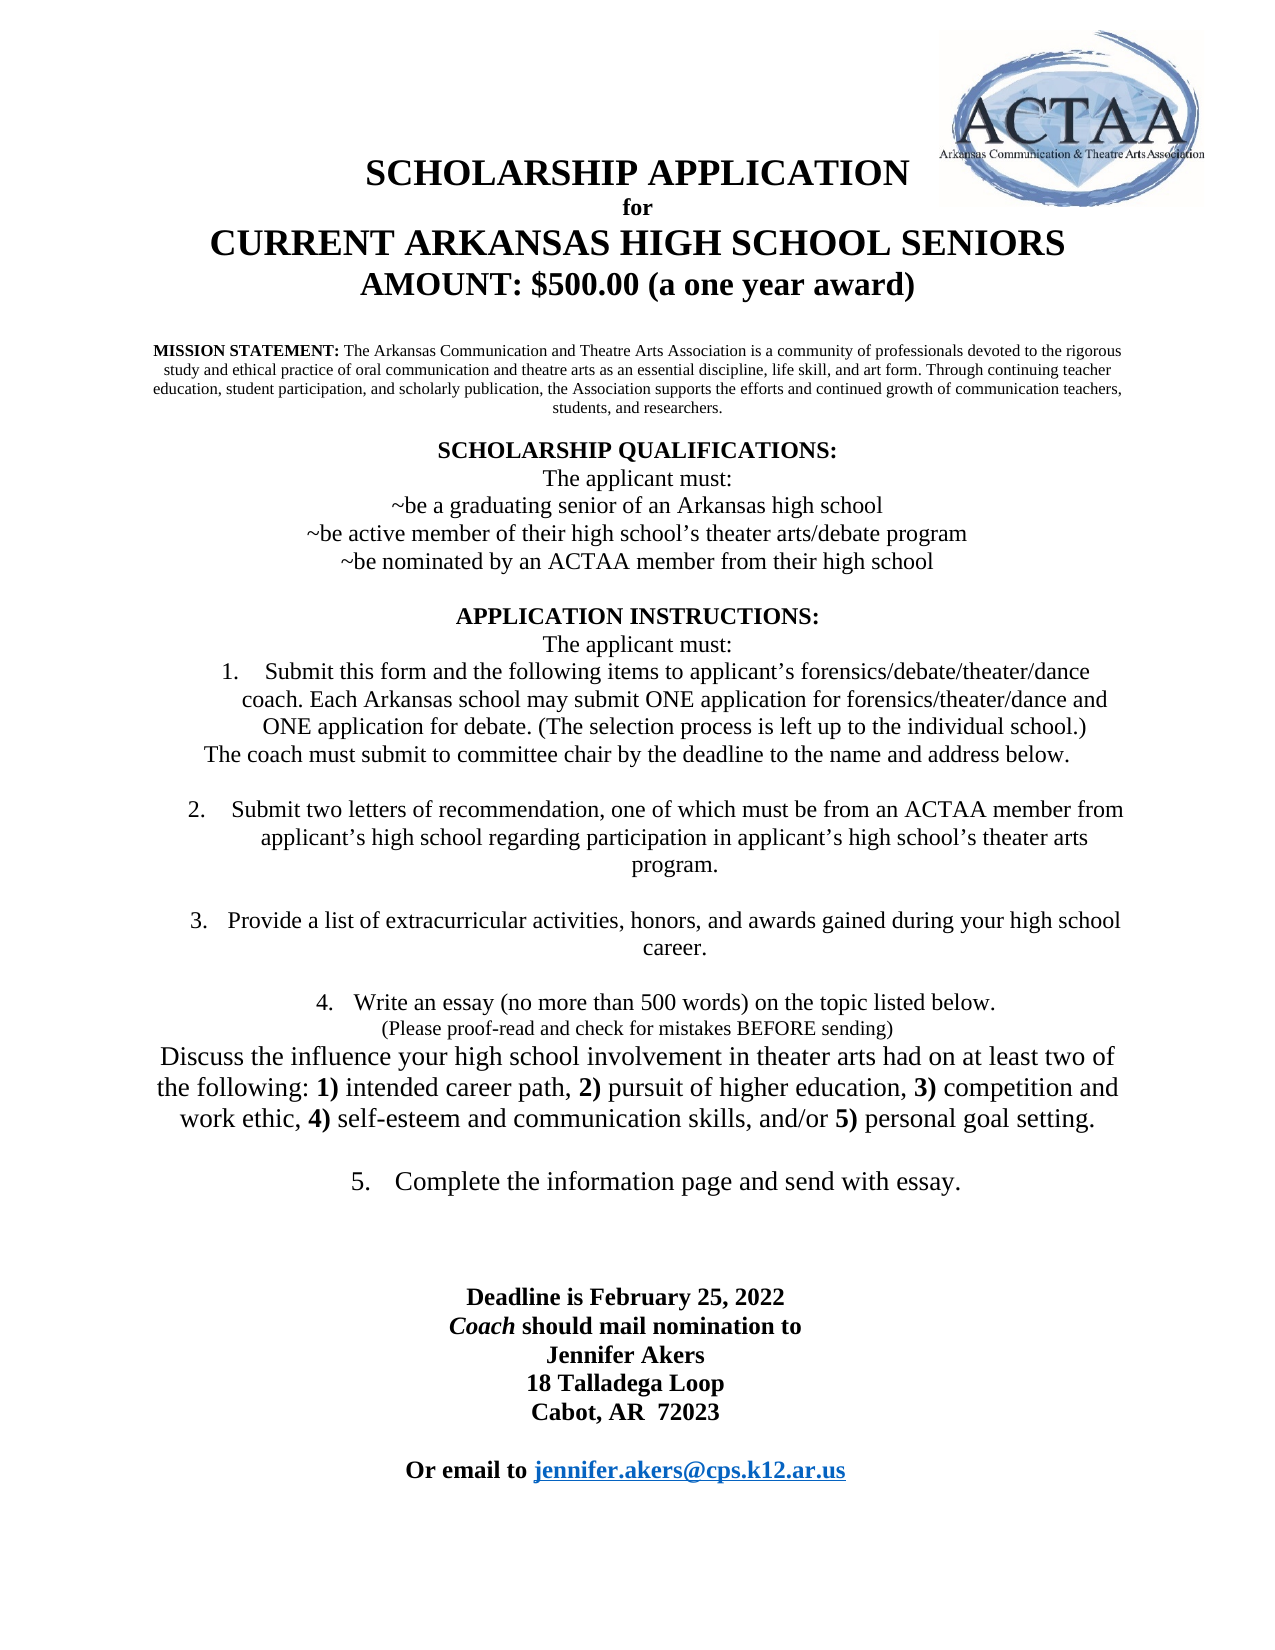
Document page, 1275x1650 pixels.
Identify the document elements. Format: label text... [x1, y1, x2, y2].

text (Please proof-read and check for mistakes BEFORE sending) [150, 1016, 1125, 1040]
list Submit this form and the following items to applicant’s forensics/debate/theater/dance coach. Each Arkansas school may submit ONE application for forensics/theater/dance and ONE application for debate. (The selection process is left up to the individual school.) [187, 657, 1125, 740]
text AMOUNT: $500.00 (a one year award) [150, 264, 1125, 302]
text The applicant must: [150, 629, 1125, 657]
text The applicant must: [150, 464, 1125, 492]
text Discuss the influence your high school involvement in theater arts had on at least two of the following: 1) intended career path, 2) pursuit of higher education, 3) competition and work ethic, 4) self-esteem and communication skills, and/or 5) personal goal setting. [150, 1040, 1125, 1133]
text The coach must submit to committee chair by the deadline to the name and address below. [150, 740, 1125, 768]
text ~be a graduating senior of an Arkansas high school [150, 492, 1125, 519]
picture [939, 30, 1205, 207]
list Provide a list of extracurricular activities, honors, and awards gained during your high school career. [187, 906, 1125, 961]
text APPLICATION INSTRUCTIONS: [150, 602, 1125, 629]
text ~be nominated by an ACTAA member from their high school [150, 547, 1125, 574]
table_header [128, 1227, 1123, 1570]
text CURRENT ARKANSAS HIGH SCHOOL SENIORS [150, 221, 1125, 264]
list Write an essay (no more than 500 words) on the topic listed below. [187, 988, 1125, 1016]
text ~be active member of their high school’s theater arts/debate program [150, 519, 1125, 547]
list Complete the information page and send with essay. [187, 1165, 1125, 1196]
text SCHOLARSHIP QUALIFICATIONS: [150, 436, 1125, 464]
text for [150, 193, 1125, 221]
text SCHOLARSHIP APPLICATION [150, 150, 1125, 193]
list Submit two letters of recommendation, one of which must be from an ACTAA member from applicant’s high school regarding participation in applicant’s high school’s theater arts program. [187, 795, 1125, 878]
text MISSION STATEMENT: The Arkansas Communication and Theatre Arts Association is a community of professionals devoted to the rigorous study and ethical practice of oral communication and theatre arts as an essential discipline, life skill, and art form. Through continuing teacher education, student participation, and scholarly publication, the Association supports the efforts and continued growth of communication teachers, students, and researchers. [150, 341, 1125, 417]
